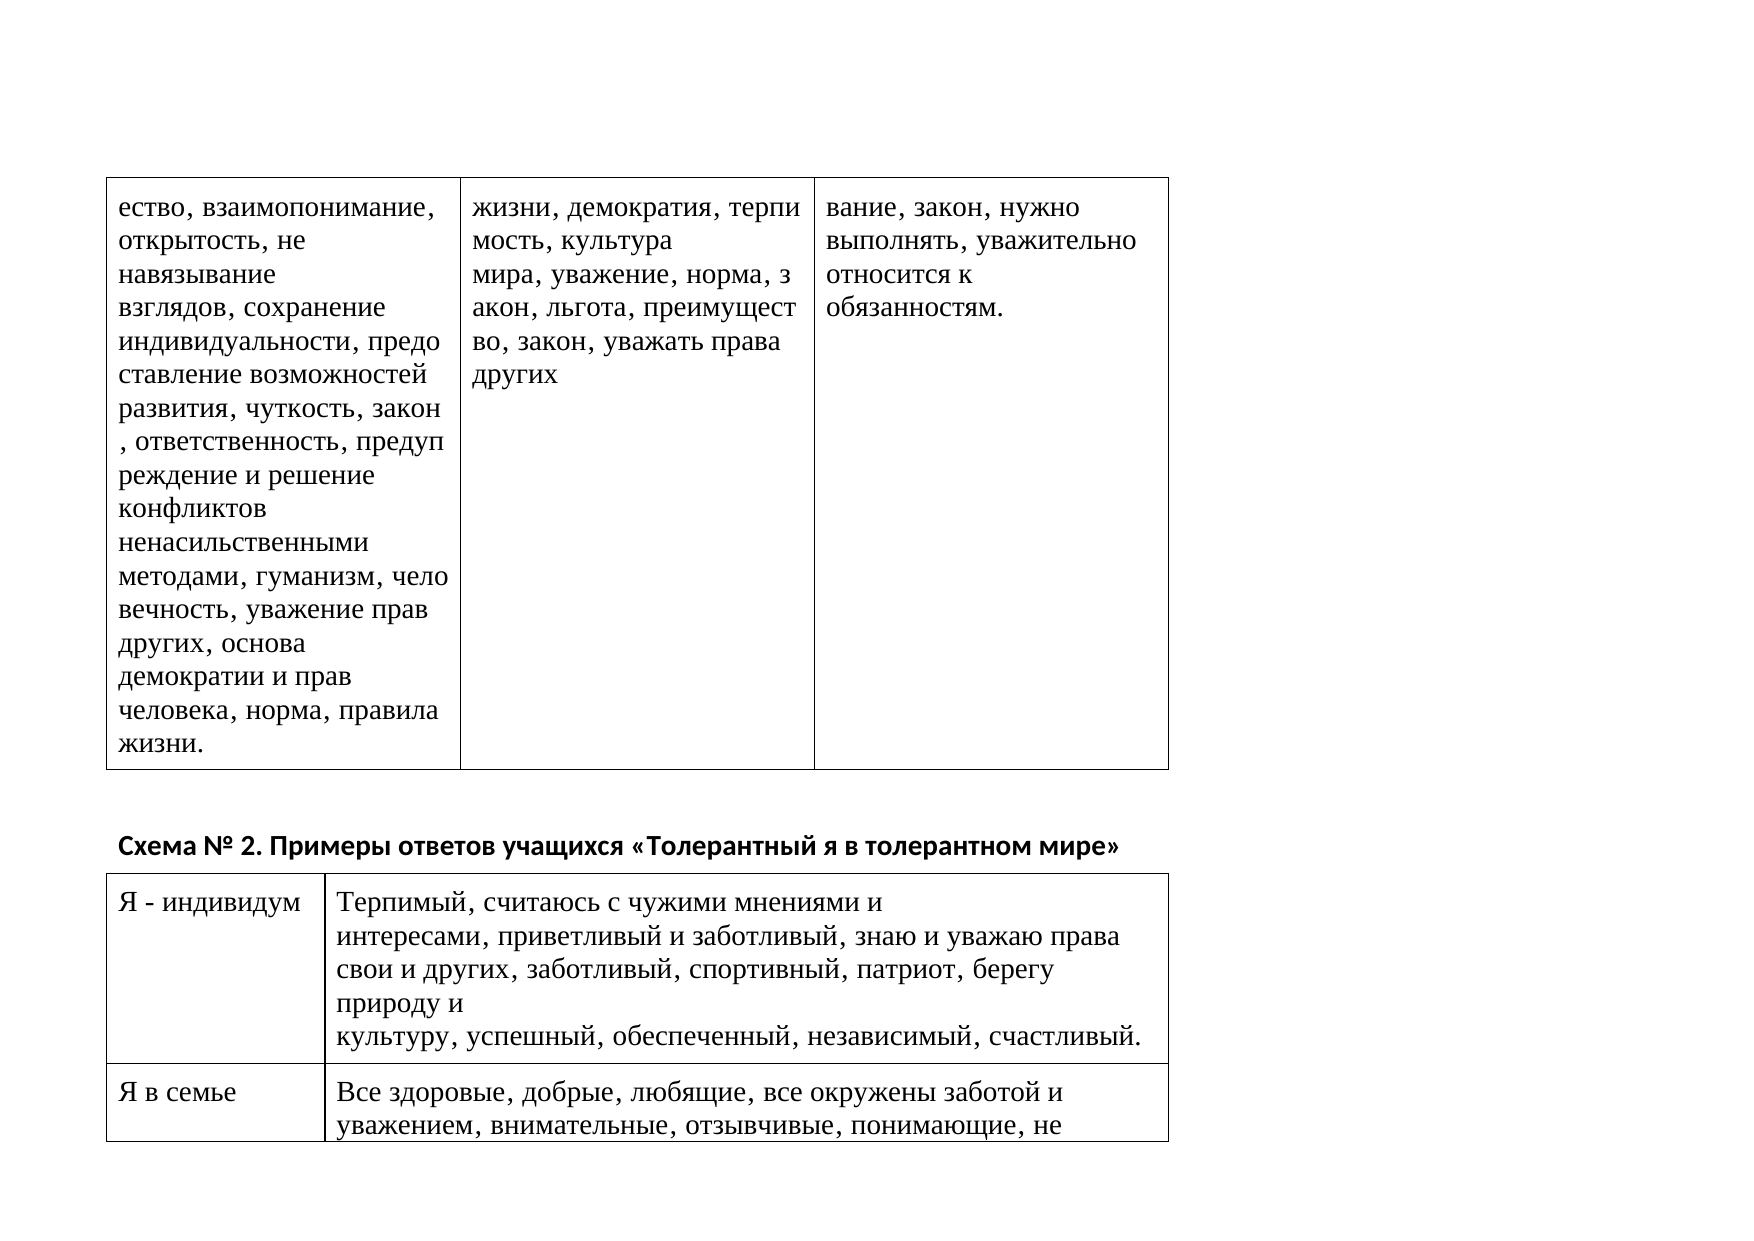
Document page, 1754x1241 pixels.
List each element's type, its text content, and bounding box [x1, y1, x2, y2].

table_header Терпимый‚ считаюсь с чужими мнениями и интересами‚ приветливый и заботливый‚ знаю и уважаю права свои и других‚ заботливый‚ спортивный‚ патриот‚ берегу природу и культуру‚ успешный‚ обеспеченный‚ независимый‚ счастливый. [326, 874, 1168, 1062]
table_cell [326, 1064, 1168, 1141]
table_cell Я в семье [107, 1064, 324, 1141]
table_header Я - индивидум [107, 874, 324, 1062]
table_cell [461, 178, 814, 769]
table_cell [815, 178, 1168, 769]
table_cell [107, 178, 460, 769]
text Схема № 2. Примеры ответов учащихся «Толерантный я в толерантном мире» [118, 827, 1636, 862]
